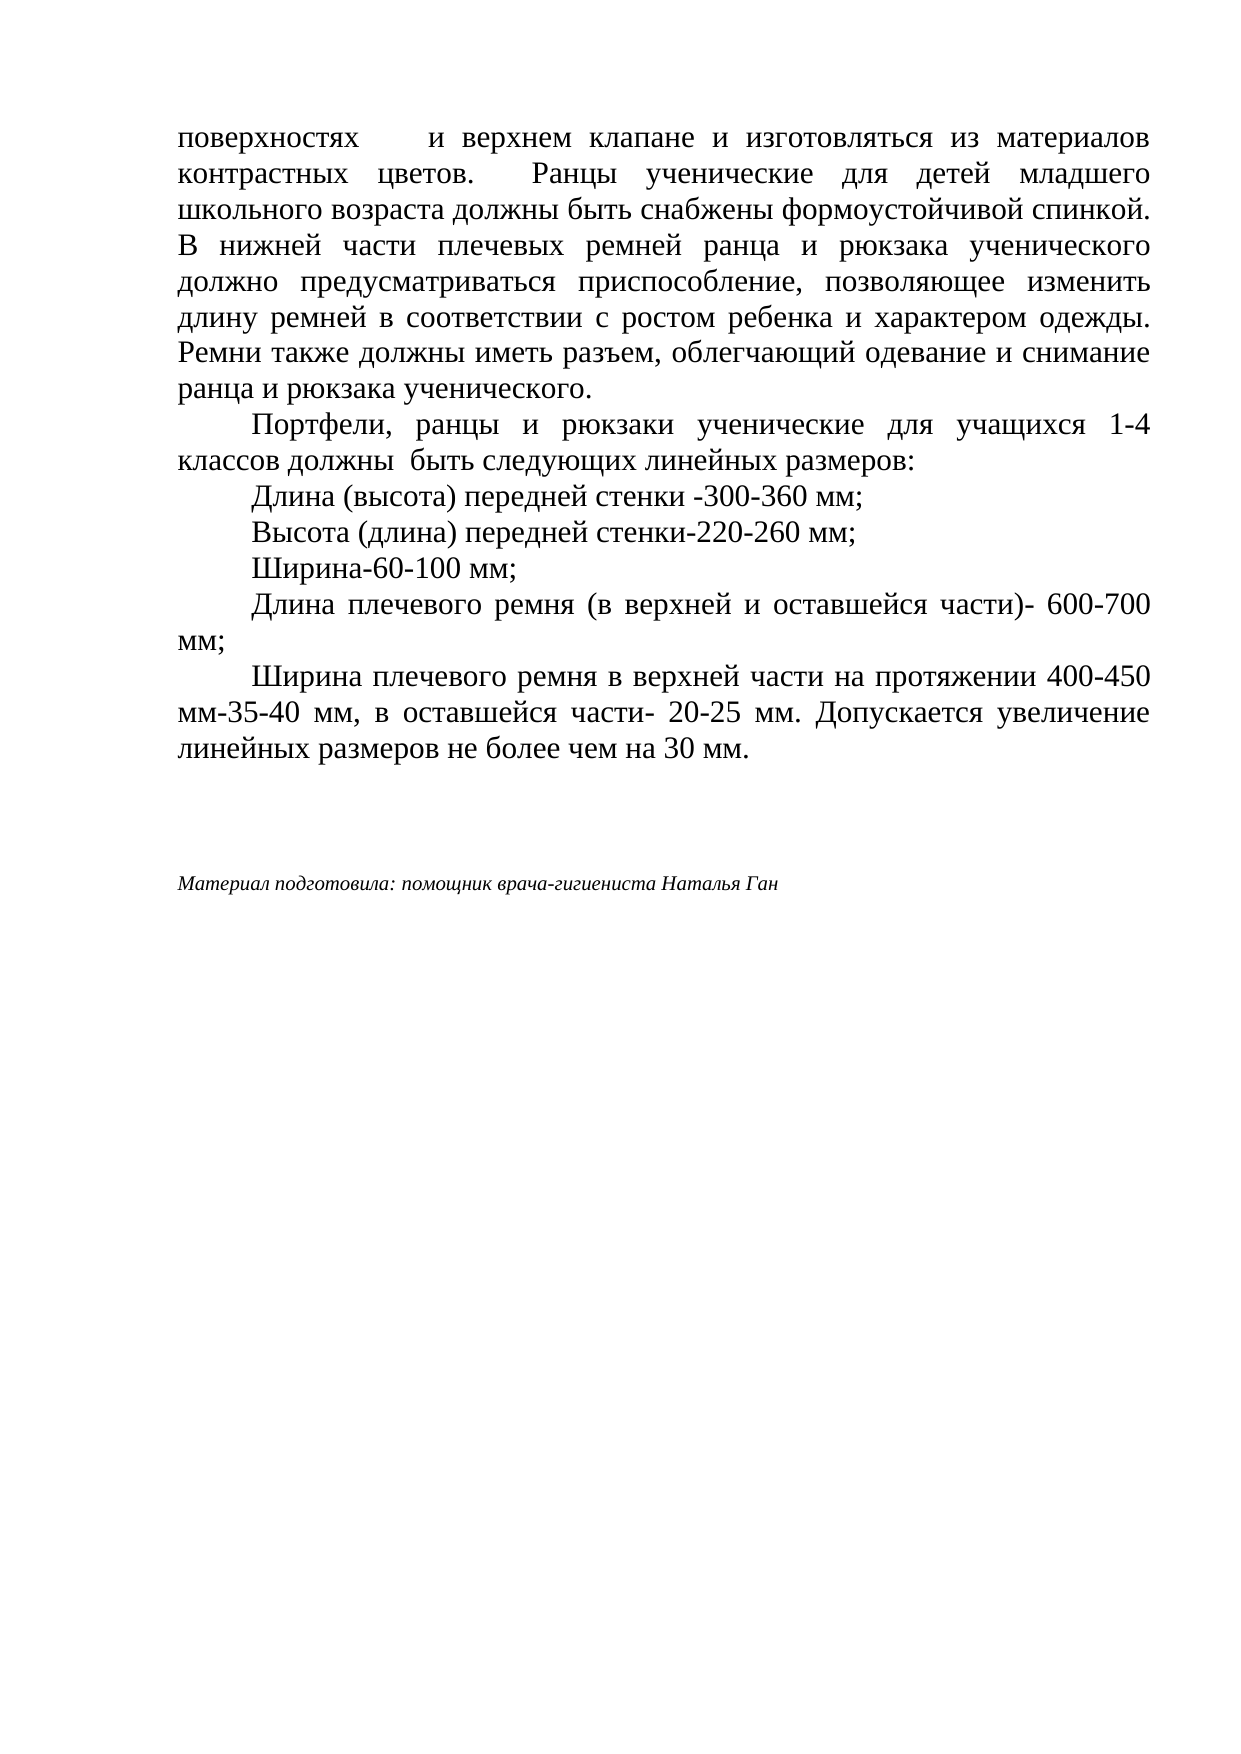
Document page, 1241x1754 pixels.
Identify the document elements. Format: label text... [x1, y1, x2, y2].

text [177, 118, 1152, 406]
text Высота (длина) передней стенки-220-260 мм; [177, 513, 1152, 549]
text Длина (высота) передней стенки -300-360 мм; [177, 477, 1152, 513]
text Длина плечевого ремня (в верхней и оставшейся части)- 600-700 мм; [177, 585, 1152, 657]
text Портфели, ранцы и рюкзаки ученические для учащихся 1-4 классов должны быть следующих линейных размеров: [177, 406, 1152, 477]
text Ширина плечевого ремня в верхней части на протяжении 400-450 мм-35-40 мм, в оставшейся части- 20-25 мм. Допускается увеличение линейных размеров не более чем на 30 мм. [177, 657, 1152, 765]
text Ширина-60-100 мм; [177, 549, 1152, 585]
text Материал подготовила: помощник врача-гигиениста Наталья Ган [177, 870, 1152, 894]
